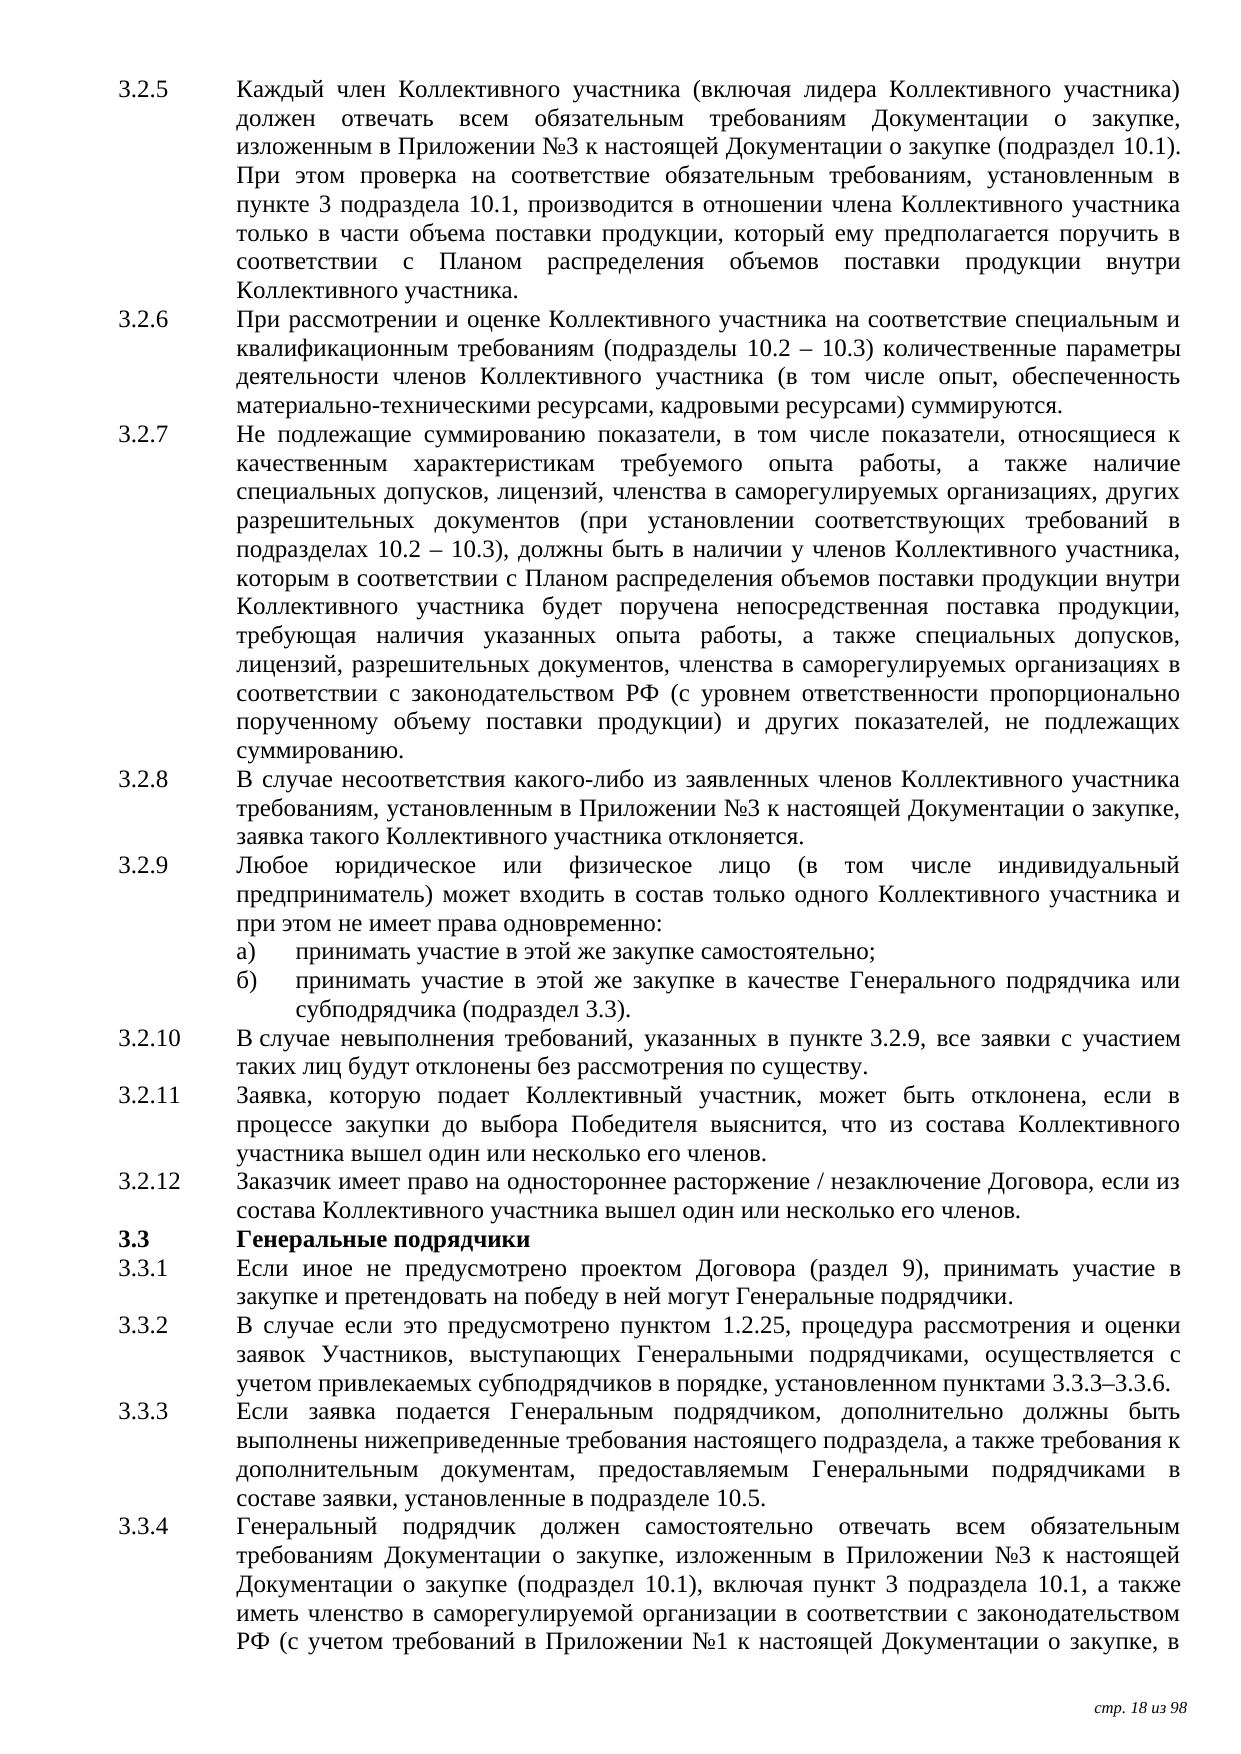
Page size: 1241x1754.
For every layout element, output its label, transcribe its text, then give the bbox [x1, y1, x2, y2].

text Любое юридическое или физическое лицо (в том числе индивидуальный предприниматель) может входить в состав только одного Коллективного участника и при этом не имеет права одновременно: [118, 850, 1181, 936]
text В случае невыполнения требований, указанных в пункте 3.2.9, все заявки с участием таких лиц будут отклонены без рассмотрения по существу. [118, 1023, 1181, 1080]
text Не подлежащие суммированию показатели, в том числе показатели, относящиеся к качественным характеристикам требуемого опыта работы, а также наличие специальных допусков, лицензий, членства в саморегулируемых организациях, других разрешительных документов (при установлении соответствующих требований в подразделах 10.2 – 10.3), должны быть в наличии у членов Коллективного участника, которым в соответствии с Планом распределения объемов поставки продукции внутри Коллективного участника будет поручена непосредственная поставка продукции, требующая наличия указанных опыта работы, а также специальных допусков, лицензий, разрешительных документов, членства в саморегулируемых организациях в соответствии с законодательством РФ (с уровнем ответственности пропорционально порученному объему поставки продукции) и других показателей, не подлежащих суммированию. [118, 419, 1181, 764]
text Заказчик имеет право на одностороннее расторжение / незаключение Договора, если из состава Коллективного участника вышел один или несколько его членов. [118, 1166, 1181, 1224]
text Заявка, которую подает Коллективный участник, может быть отклонена, если в процессе закупки до выбора Победителя выяснится, что из состава Коллективного участника вышел один или несколько его членов. [118, 1080, 1181, 1166]
text принимать участие в этой же закупке в качестве Генерального подрядчика или субподрядчика (подраздел 3.3). [236, 965, 1181, 1023]
text При рассмотрении и оценке Коллективного участника на соответствие специальным и квалификационным требованиям (подразделы 10.2 – 10.3) количественные параметры деятельности членов Коллективного участника (в том числе опыт, обеспеченность материально-техническими ресурсами, кадровыми ресурсами) суммируются. [118, 304, 1181, 419]
text В случае если это предусмотрено пунктом 1.2.25, процедура рассмотрения и оценки заявок Участников, выступающих Генеральными подрядчиками, осуществляется с учетом привлекаемых субподрядчиков в порядке, установленном пунктами 3.3.3–3.3.6. [118, 1310, 1181, 1396]
subtitle Генеральные подрядчики [118, 1224, 1181, 1253]
text Каждый член Коллективного участника (включая лидера Коллективного участника) должен отвечать всем обязательным требованиям Документации о закупке, изложенным в Приложении №3 к настоящей Документации о закупке (подраздел 10.1). При этом проверка на соответствие обязательным требованиям, установленным в пункте 3 подраздела 10.1, производится в отношении члена Коллективного участника только в части объема поставки продукции, который ему предполагается поручить в соответствии с Планом распределения объемов поставки продукции внутри Коллективного участника. [118, 74, 1181, 304]
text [118, 1511, 1181, 1655]
text В случае несоответствия какого-либо из заявленных членов Коллективного участника требованиям, установленным в Приложении №3 к настоящей Документации о закупке, заявка такого Коллективного участника отклоняется. [118, 764, 1181, 850]
text Если заявка подается Генеральным подрядчиком, дополнительно должны быть выполнены нижеприведенные требования настоящего подраздела, а также требования к дополнительным документам, предоставляемым Генеральными подрядчиками в составе заявки, установленные в подразделе 10.5. [118, 1396, 1181, 1511]
text Если иное не предусмотрено проектом Договора (раздел 9), принимать участие в закупке и претендовать на победу в ней могут Генеральные подрядчики. [118, 1253, 1181, 1310]
text принимать участие в этой же закупке самостоятельно; [236, 936, 1181, 965]
